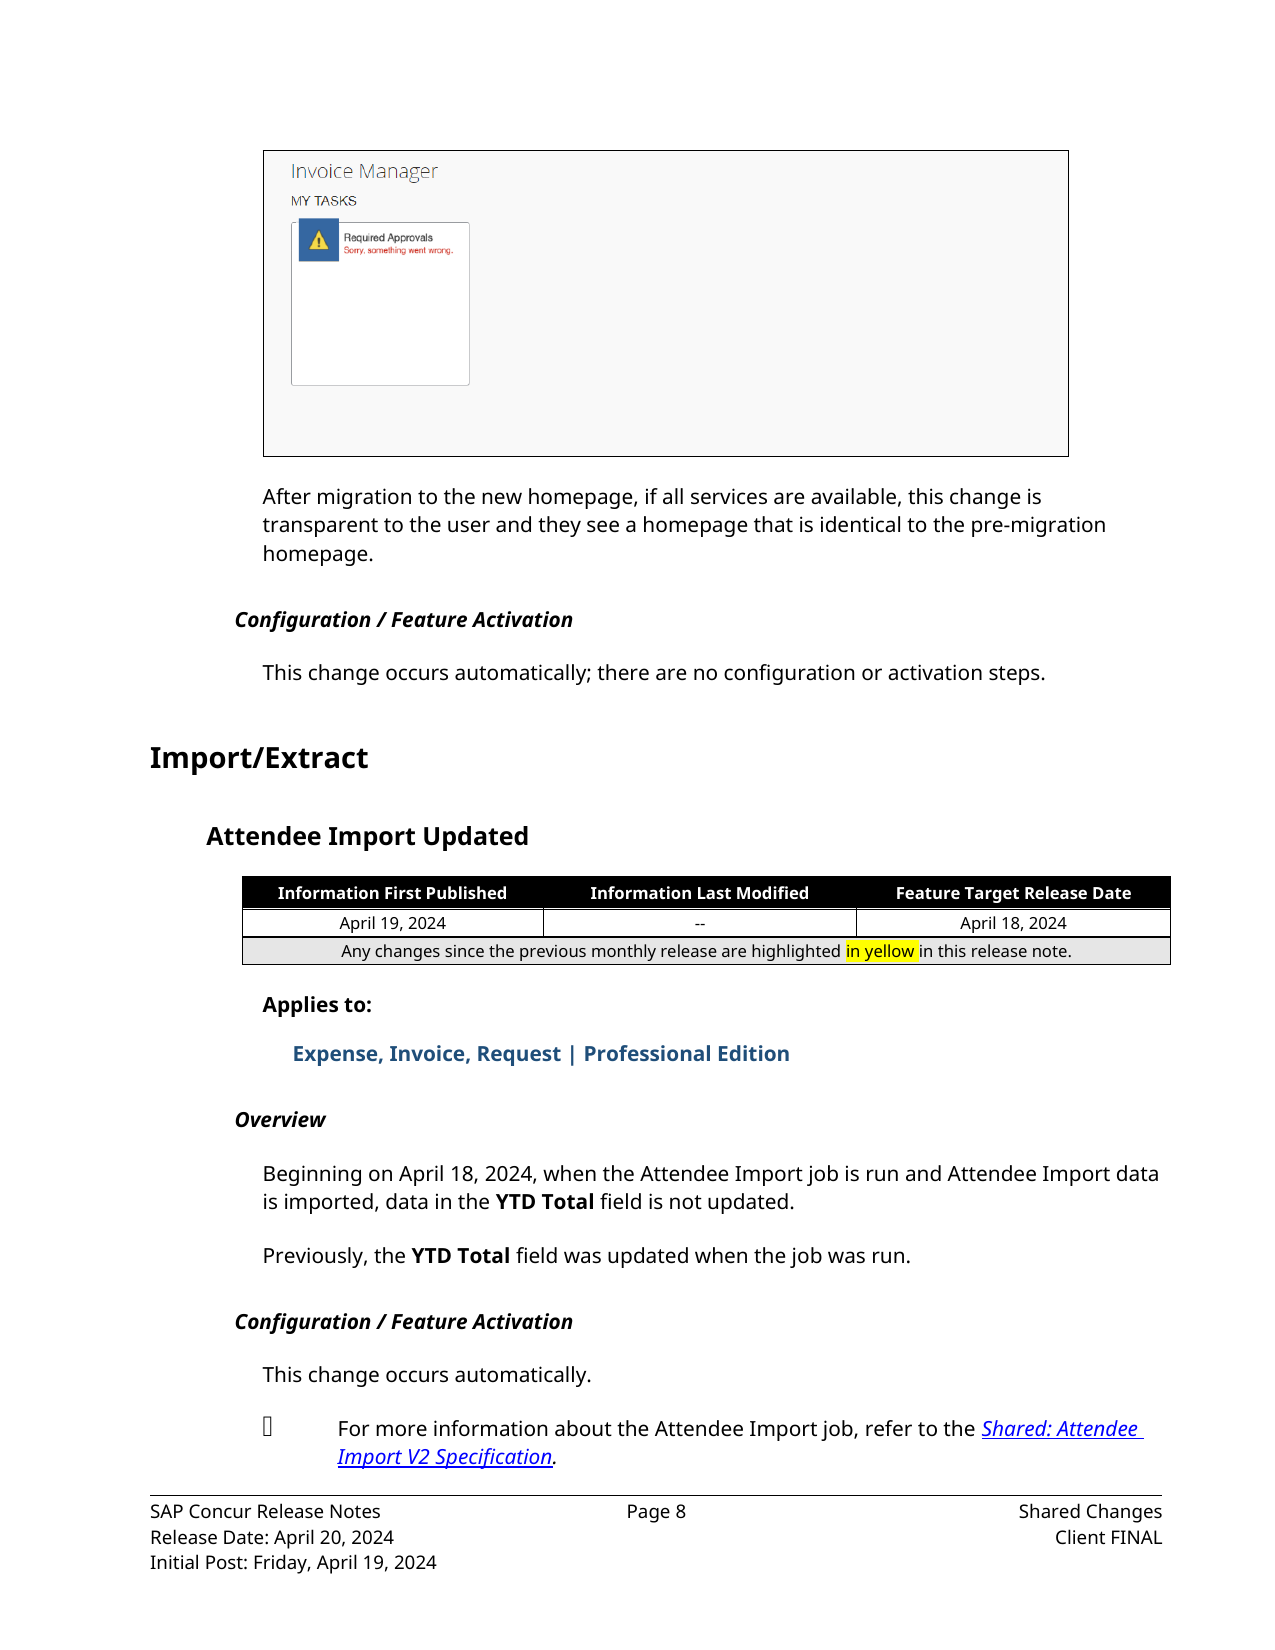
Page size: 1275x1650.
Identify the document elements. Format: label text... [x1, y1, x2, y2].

text Applies to: [262, 990, 1162, 1019]
picture [264, 151, 1068, 456]
table_cell Any changes since the previous monthly release are highlighted in yellow in this release note. [243, 938, 1170, 964]
text Beginning on April 18, 2024, when the Attendee Import job is run and Attendee Import data is imported, data in the YTD Total field is not updated. [262, 1159, 1162, 1216]
subtitle Overview [234, 1106, 1162, 1134]
subtitle Import/Extract [150, 737, 1162, 777]
subtitle Configuration / Feature Activation [234, 1307, 1162, 1335]
table_cell -- [544, 910, 856, 936]
table_cell April 19, 2024 [243, 910, 543, 936]
text After migration to the new homepage, if all services are available, this change is transparent to the user and they see a homepage that is identical to the pre-migration homepage. [262, 482, 1162, 567]
text Expense, Invoice, Request | Professional Edition [292, 1039, 1162, 1068]
subtitle Configuration / Feature Activation [234, 605, 1162, 633]
text For more information about the Attendee Import job, refer to the Shared: Attendee Import V2 Specification. [262, 1414, 1162, 1471]
table_header Information Last Modified [544, 878, 856, 908]
text Previously, the YTD Total field was updated when the job was run. [262, 1241, 1162, 1269]
table_cell April 18, 2024 [857, 910, 1170, 936]
text This change occurs automatically; there are no configuration or activation steps. [262, 658, 1162, 687]
text This change occurs automatically. [262, 1360, 1162, 1389]
subtitle Attendee Import Updated [206, 818, 1162, 852]
table_header Information First Published [243, 878, 543, 908]
table_header Feature Target Release Date [857, 878, 1170, 908]
